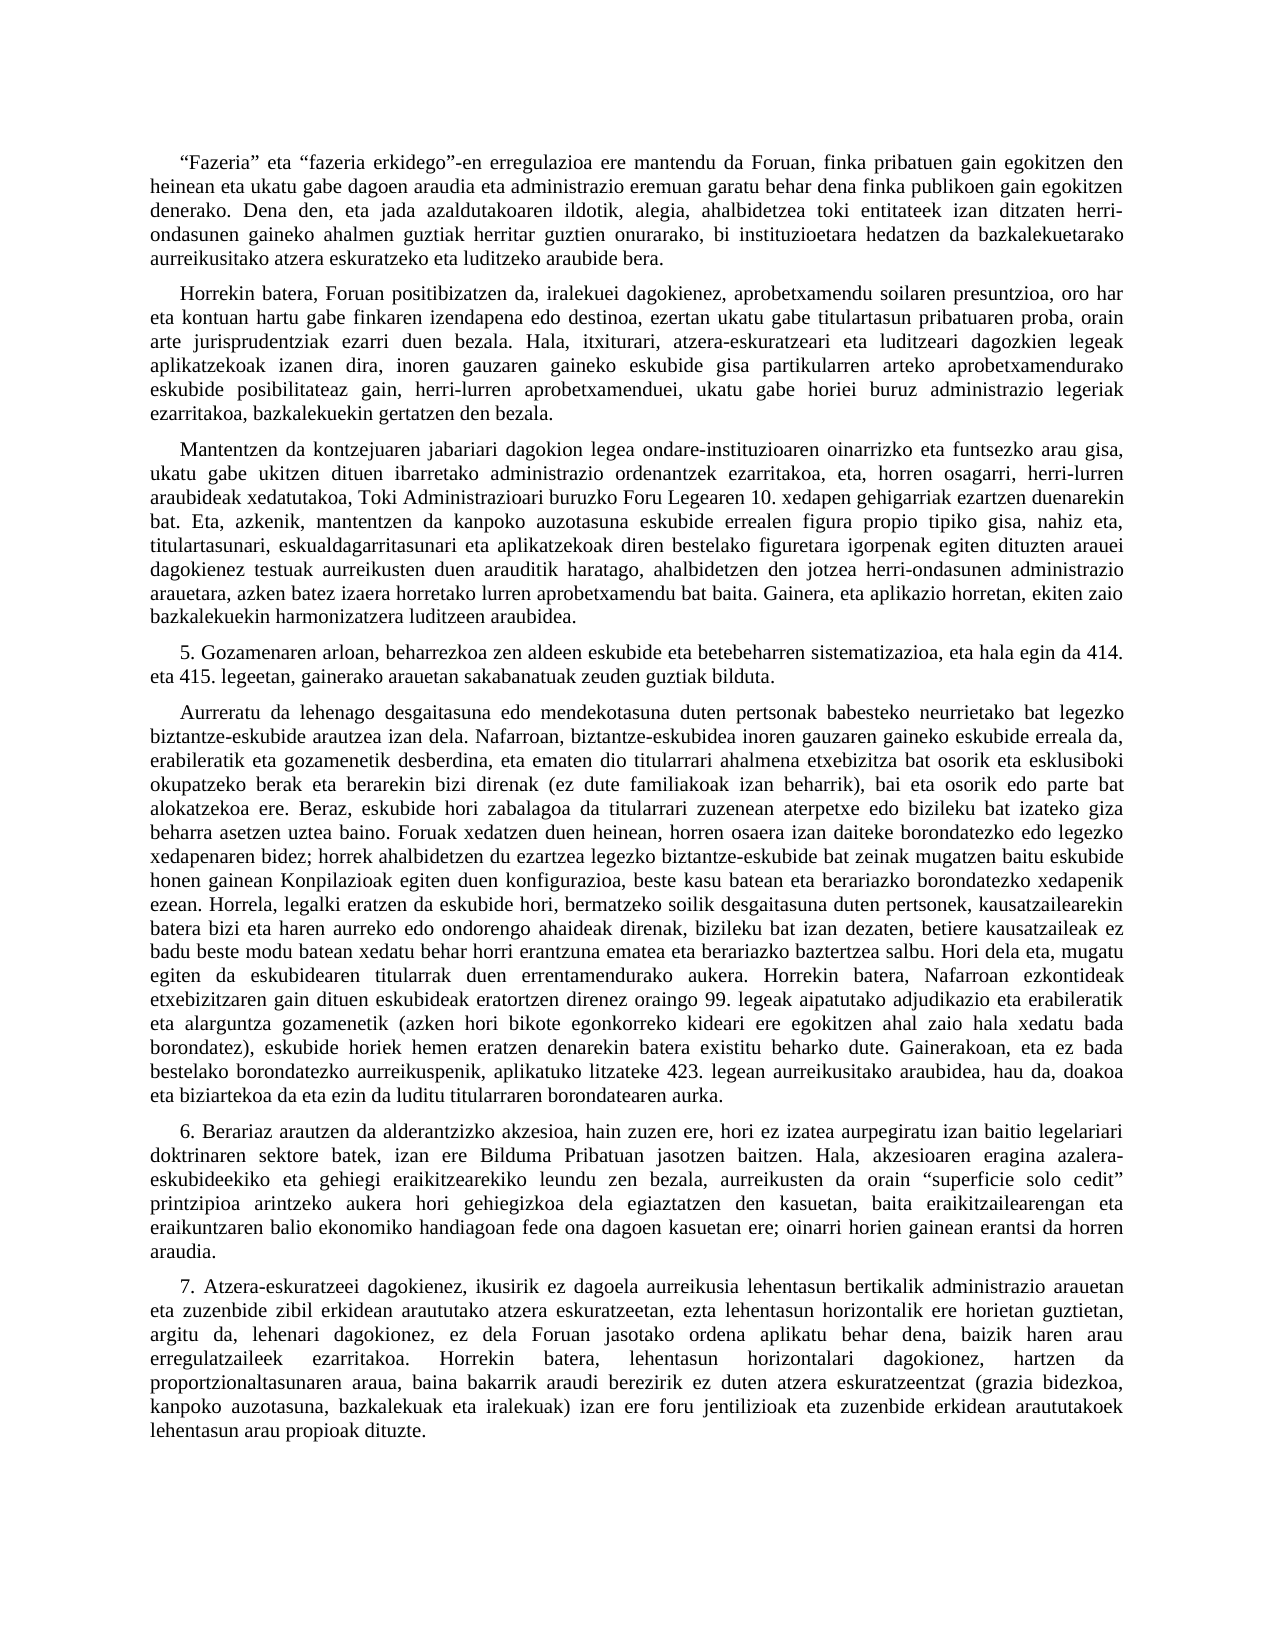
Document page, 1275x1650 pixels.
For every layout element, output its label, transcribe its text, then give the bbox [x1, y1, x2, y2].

text 5. Gozamenaren arloan, beharrezkoa zen aldeen eskubide eta betebeharren sistematizazioa, eta hala egin da 414. eta 415. legeetan, gainerako arauetan sakabanatuak zeuden guztiak bilduta. [150, 641, 1125, 688]
text 6. Berariaz arautzen da alderantzizko akzesioa, hain zuzen ere, hori ez izatea aurpegiratu izan baitio legelariari doktrinaren sektore batek, izan ere Bilduma Pribatuan jasotzen baitzen. Hala, akzesioaren eragina azalera-eskubideekiko eta gehiegi eraikitzearekiko leundu zen bezala, aurreikusten da orain “superficie solo cedit” printzipioa arintzeko aukera hori gehiegizkoa dela egiaztatzen den kasuetan, baita eraikitzailearengan eta eraikuntzaren balio ekonomiko handiagoan fede ona dagoen kasuetan ere; oinarri horien gainean erantsi da horren araudia. [150, 1119, 1125, 1263]
text Horrekin batera, Foruan positibizatzen da, iralekuei dagokienez, aprobetxamendu soilaren presuntzioa, oro har eta kontuan hartu gabe finkaren izendapena edo destinoa, ezertan ukatu gabe titulartasun pribatuaren proba, orain arte jurisprudentziak ezarri duen bezala. Hala, itxiturari, atzera-eskuratzeari eta luditzeari dagozkien legeak aplikatzekoak izanen dira, inoren gauzaren gaineko eskubide gisa partikularren arteko aprobetxamendurako eskubide posibilitateaz gain, herri-lurren aprobetxamenduei, ukatu gabe horiei buruz administrazio legeriak ezarritakoa, bazkalekuekin gertatzen den bezala. [150, 282, 1125, 425]
text “Fazeria” eta “fazeria erkidego”-en erregulazioa ere mantendu da Foruan, finka pribatuen gain egokitzen den heinean eta ukatu gabe dagoen araudia eta administrazio eremuan garatu behar dena finka publikoen gain egokitzen denerako. Dena den, eta jada azaldutakoaren ildotik, alegia, ahalbidetzea toki entitateek izan ditzaten herri-ondasunen gaineko ahalmen guztiak herritar guztien onurarako, bi instituzioetara hedatzen da bazkalekuetarako aurreikusitako atzera eskuratzeko eta luditzeko araubide bera. [150, 150, 1125, 270]
text 7. Atzera-eskuratzeei dagokienez, ikusirik ez dagoela aurreikusia lehentasun bertikalik administrazio arauetan eta zuzenbide zibil erkidean araututako atzera eskuratzeetan, ezta lehentasun horizontalik ere horietan guztietan, argitu da, lehenari dagokionez, ez dela Foruan jasotako ordena aplikatu behar dena, baizik haren arau erregulatzaileek ezarritakoa. Horrekin batera, lehentasun horizontalari dagokionez, hartzen da proportzionaltasunaren araua, baina bakarrik araudi berezirik ez duten atzera eskuratzeentzat (grazia bidezkoa, kanpoko auzotasuna, bazkalekuak eta iralekuak) izan ere foru jentilizioak eta zuzenbide erkidean araututakoek lehentasun arau propioak dituzte. [150, 1275, 1125, 1442]
text Aurreratu da lehenago desgaitasuna edo mendekotasuna duten pertsonak babesteko neurrietako bat legezko biztantze-eskubide arautzea izan dela. Nafarroan, biztantze-eskubidea inoren gauzaren gaineko eskubide erreala da, erabileratik eta gozamenetik desberdina, eta ematen dio titularrari ahalmena etxebizitza bat osorik eta esklusiboki okupatzeko berak eta berarekin bizi direnak (ez dute familiakoak izan beharrik), bai eta osorik edo parte bat alokatzekoa ere. Beraz, eskubide hori zabalagoa da titularrari zuzenean aterpetxe edo bizileku bat izateko giza beharra asetzen uztea baino. Foruak xedatzen duen heinean, horren osaera izan daiteke borondatezko edo legezko xedapenaren bidez; horrek ahalbidetzen du ezartzea legezko biztantze-eskubide bat zeinak mugatzen baitu eskubide honen gainean Konpilazioak egiten duen konfigurazioa, beste kasu batean eta berariazko borondatezko xedapenik ezean. Horrela, legalki eratzen da eskubide hori, bermatzeko soilik desgaitasuna duten pertsonek, kausatzailearekin batera bizi eta haren aurreko edo ondorengo ahaideak direnak, bizileku bat izan dezaten, betiere kausatzaileak ez badu beste modu batean xedatu behar horri erantzuna ematea eta berariazko baztertzea salbu. Hori dela eta, mugatu egiten da eskubidearen titularrak duen errentamendurako aukera. Horrekin batera, Nafarroan ezkontideak etxebizitzaren gain dituen eskubideak eratortzen direnez oraingo 99. legeak aipatutako adjudikazio eta erabileratik eta alarguntza gozamenetik (azken hori bikote egonkorreko kideari ere egokitzen ahal zaio hala xedatu bada borondatez), eskubide horiek hemen eratzen denarekin batera existitu beharko dute. Gainerakoan, eta ez bada bestelako borondatezko aurreikuspenik, aplikatuko litzateke 423. legean aurreikusitako araubidea, hau da, doakoa eta biziartekoa da eta ezin da luditu titularraren borondatearen aurka. [150, 700, 1125, 1107]
text Mantentzen da kontzejuaren jabariari dagokion legea ondare-instituzioaren oinarrizko eta funtsezko arau gisa, ukatu gabe ukitzen dituen ibarretako administrazio ordenantzek ezarritakoa, eta, horren osagarri, herri-lurren araubideak xedatutakoa, Toki Administrazioari buruzko Foru Legearen 10. xedapen gehigarriak ezartzen duenarekin bat. Eta, azkenik, mantentzen da kanpoko auzotasuna eskubide errealen figura propio tipiko gisa, nahiz eta, titulartasunari, eskualdagarritasunari eta aplikatzekoak diren bestelako figuretara igorpenak egiten dituzten arauei dagokienez testuak aurreikusten duen arauditik haratago, ahalbidetzen den jotzea herri-ondasunen administrazio arauetara, azken batez izaera horretako lurren aprobetxamendu bat baita. Gainera, eta aplikazio horretan, ekiten zaio bazkalekuekin harmonizatzera luditzeen araubidea. [150, 437, 1125, 629]
